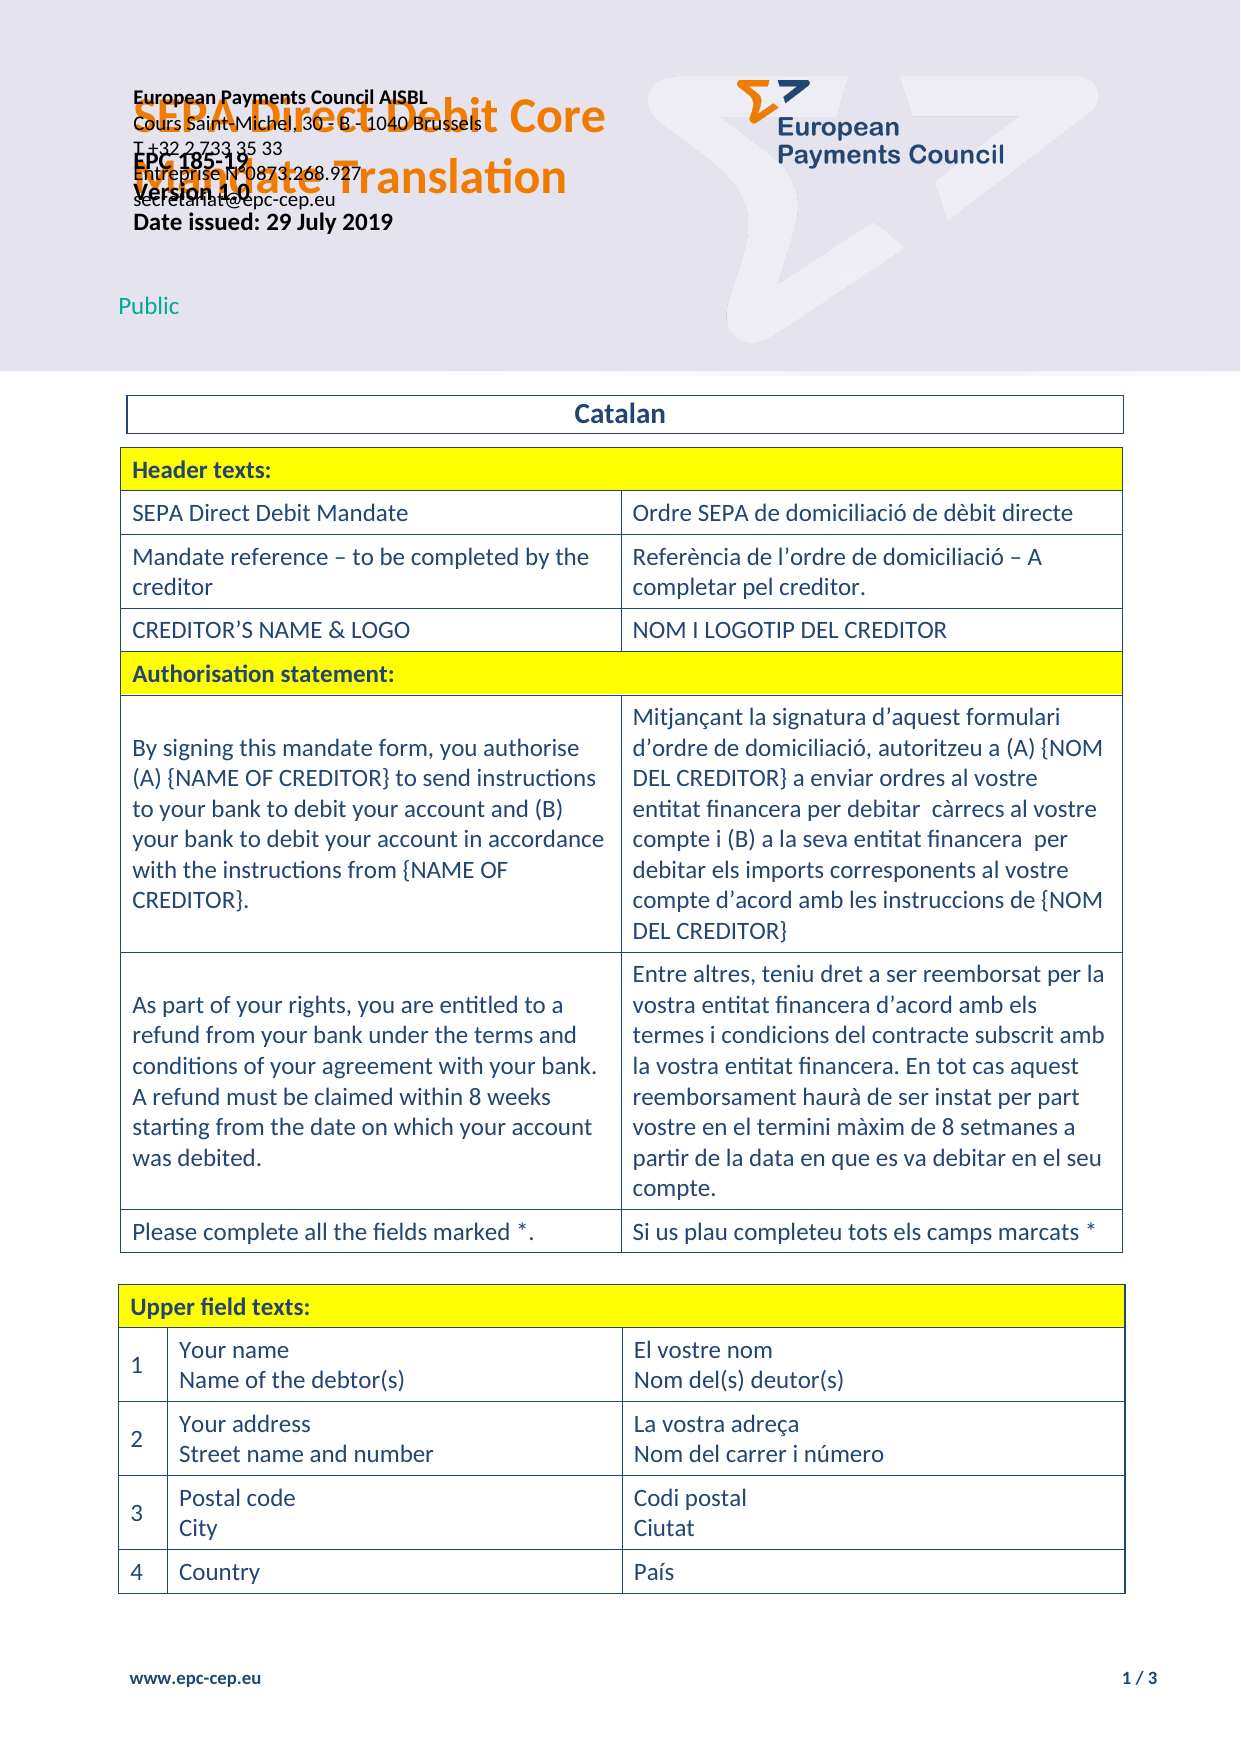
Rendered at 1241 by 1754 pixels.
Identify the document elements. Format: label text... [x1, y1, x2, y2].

table_cell El vostre nom Nom del(s) deutor(s) [623, 1328, 1124, 1401]
table_cell 4 [119, 1550, 167, 1592]
table_cell By signing this mandate form, you authorise (A) {NAME OF CREDITOR} to send instructions to your bank to debit your account and (B) your bank to debit your account in accordance with the instructions from {NAME OF CREDITOR}. [121, 696, 621, 952]
table_cell NOM I LOGOTIP DEL CREDITOR [622, 609, 1122, 651]
table_cell Postal code City [168, 1476, 622, 1549]
table_cell 1 [119, 1328, 167, 1401]
table_cell Codi postal Ciutat [623, 1476, 1124, 1549]
table_cell Si us plau completeu tots els camps marcats * [622, 1210, 1122, 1252]
table_cell Ordre SEPA de domiciliació de dèbit directe [622, 491, 1122, 534]
table_cell 3 [119, 1476, 167, 1549]
picture [0, 0, 1241, 376]
table_cell Please complete all the fields marked *. [121, 1210, 621, 1252]
table_cell 2 [119, 1402, 167, 1475]
subtitle Catalan [128, 396, 1123, 433]
table_cell Mitjançant la signatura d’aquest formulari d’ordre de domiciliació, autoritzeu a (A) {NOM DEL CREDITOR} a enviar ordres al vostre entitat financera per debitar càrrecs al vostre compte i (B) a la seva entitat financera per debitar els imports corresponents al vostre compte d’acord amb les instruccions de {NOM DEL CREDITOR} [622, 696, 1122, 952]
table_cell CREDITOR’S NAME & LOGO [121, 609, 621, 651]
table_cell Authorisation statement: [121, 652, 1122, 694]
table_header Upper field texts: [119, 1285, 1124, 1327]
table_cell Your address Street name and number [168, 1402, 622, 1475]
table_header Header texts: [121, 448, 1122, 490]
table_cell As part of your rights, you are entitled to a refund from your bank under the terms and conditions of your agreement with your bank. A refund must be claimed within 8 weeks starting from the date on which your account was debited. [121, 953, 621, 1209]
table_cell País [623, 1550, 1124, 1592]
table_cell Entre altres, teniu dret a ser reemborsat per la vostra entitat financera d’acord amb els termes i condicions del contracte subscrit amb la vostra entitat financera. En tot cas aquest reemborsament haurà de ser instat per part vostre en el termini màxim de 8 setmanes a partir de la data en que es va debitar en el seu compte. [622, 953, 1122, 1209]
table_cell Country [168, 1550, 622, 1592]
table_cell SEPA Direct Debit Mandate [121, 491, 621, 534]
table_cell Your name Name of the debtor(s) [168, 1328, 622, 1401]
table_cell La vostra adreça Nom del carrer i número [623, 1402, 1124, 1475]
table_cell Referència de l’ordre de domiciliació – A completar pel creditor. [622, 535, 1122, 608]
table_cell Mandate reference – to be completed by the creditor [121, 535, 621, 608]
